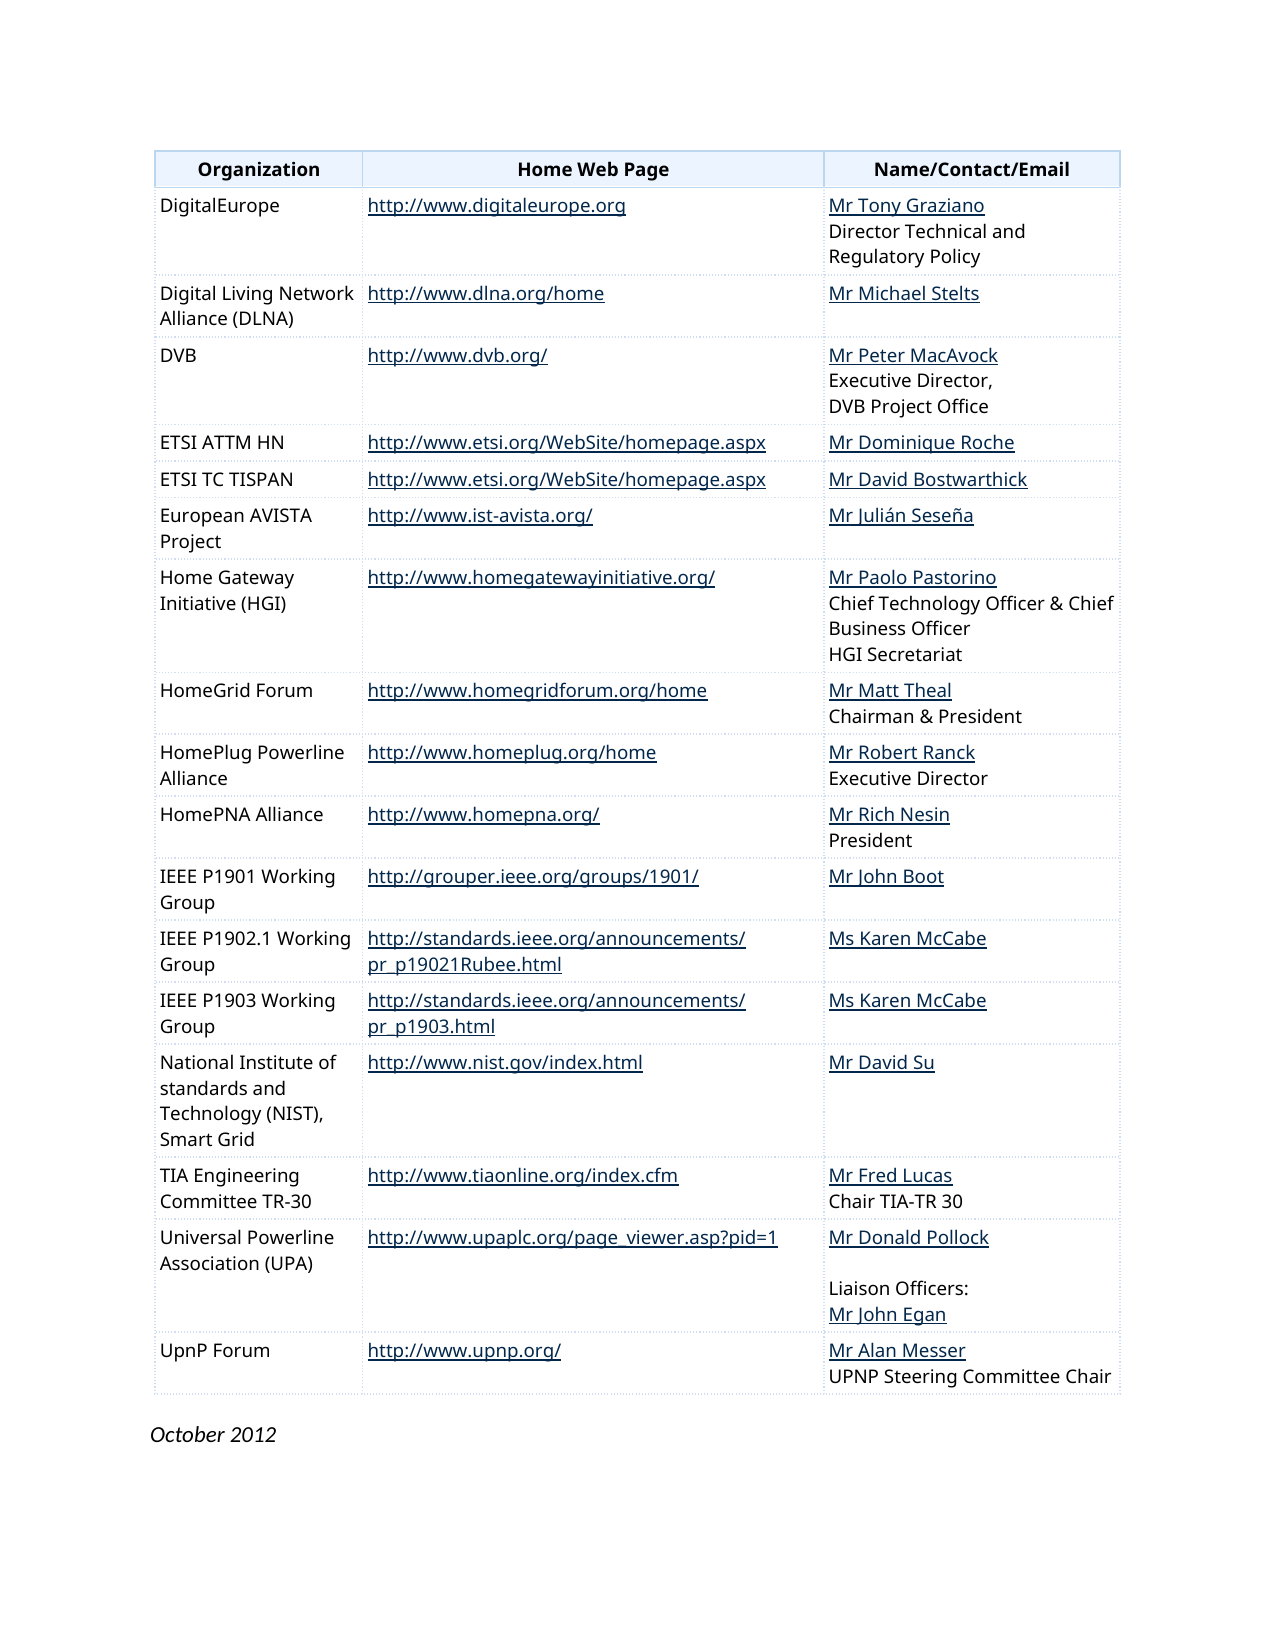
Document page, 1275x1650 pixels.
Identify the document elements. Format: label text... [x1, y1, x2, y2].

table_cell IEEE P1903 Working Group [155, 981, 363, 1043]
table_cell Mr Tony Graziano Director Technical and Regulatory Policy [824, 188, 1120, 274]
table_cell http://www.nist.gov/index.html [363, 1043, 824, 1156]
table_cell IEEE P1901 Working Group [155, 857, 363, 919]
table_cell Mr Paolo Pastorino Chief Technology Officer & Chief Business Officer HGI Secretariat [824, 558, 1120, 671]
table_cell Mr Donald Pollock Liaison Officers: Mr John Egan [824, 1218, 1120, 1331]
table_cell Ms Karen McCabe [824, 981, 1120, 1043]
table_cell http://www.homeplug.org/home [363, 733, 824, 795]
table_cell http://www.etsi.org/WebSite/homepage.aspx [363, 460, 824, 496]
table_cell Mr Matt Theal Chairman & President [824, 671, 1120, 733]
table_cell ETSI ATTM HN [155, 424, 363, 460]
table_cell http://www.ist-avista.org/ [363, 496, 824, 558]
table_cell Mr Robert Ranck Executive Director [824, 733, 1120, 795]
table_cell http://standards.ieee.org/announcements/pr_p19021Rubee.html [363, 919, 824, 981]
table_cell Mr Fred Lucas Chair TIA-TR 30 [824, 1156, 1120, 1218]
table_cell http://grouper.ieee.org/groups/1901/ [363, 857, 824, 919]
table_cell http://www.digitaleurope.org [363, 188, 824, 274]
table_cell HomePlug Powerline Alliance [155, 733, 363, 795]
table_cell Home Gateway Initiative (HGI) [155, 558, 363, 671]
table_cell http://www.dlna.org/home [363, 274, 824, 336]
table_cell National Institute of standards and Technology (NIST), Smart Grid [155, 1043, 363, 1156]
table_cell DVB [155, 336, 363, 423]
table_cell UpnP Forum [155, 1331, 363, 1393]
table_cell http://www.homepna.org/ [363, 795, 824, 857]
table_cell HomeGrid Forum [155, 671, 363, 733]
table_cell Mr John Boot [824, 857, 1120, 919]
table_cell Mr David Su [824, 1043, 1120, 1156]
table_cell http://www.homegridforum.org/home [363, 671, 824, 733]
table_cell Mr Julián Seseña [824, 496, 1120, 558]
table_cell HomePNA Alliance [155, 795, 363, 857]
table_header Name/Contact/Email [825, 152, 1119, 186]
table_cell http://www.upnp.org/ [363, 1331, 824, 1393]
table_cell http://standards.ieee.org/announcements/pr_p1903.html [363, 981, 824, 1043]
table_cell http://www.etsi.org/WebSite/homepage.aspx [363, 424, 824, 460]
table_cell Mr Rich Nesin President [824, 795, 1120, 857]
table_header Home Web Page [363, 152, 823, 186]
table_cell Mr Peter MacAvock Executive Director, DVB Project Office [824, 336, 1120, 423]
table_cell Mr David Bostwarthick [824, 460, 1120, 496]
table_cell European AVISTA Project [155, 496, 363, 558]
table_cell Digital Living Network Alliance (DLNA) [155, 274, 363, 336]
table_cell Mr Alan Messer UPNP Steering Committee Chair [824, 1331, 1120, 1393]
table_cell Mr Michael Stelts [824, 274, 1120, 336]
table_header Organization [156, 152, 362, 186]
table_cell Mr Dominique Roche [824, 424, 1120, 460]
table_cell ETSI TC TISPAN [155, 460, 363, 496]
table_cell http://www.upaplc.org/page_viewer.asp?pid=1 [363, 1218, 824, 1331]
table_cell http://www.homegatewayinitiative.org/ [363, 558, 824, 671]
table_cell Universal Powerline Association (UPA) [155, 1218, 363, 1331]
table_cell TIA Engineering Committee TR-30 [155, 1156, 363, 1218]
table_cell Ms Karen McCabe [824, 919, 1120, 981]
table_cell IEEE P1902.1 Working Group [155, 919, 363, 981]
table_cell DigitalEurope [155, 188, 363, 274]
table_cell http://www.tiaonline.org/index.cfm [363, 1156, 824, 1218]
table_cell http://www.dvb.org/ [363, 336, 824, 423]
text October 2012 [150, 1420, 1125, 1448]
